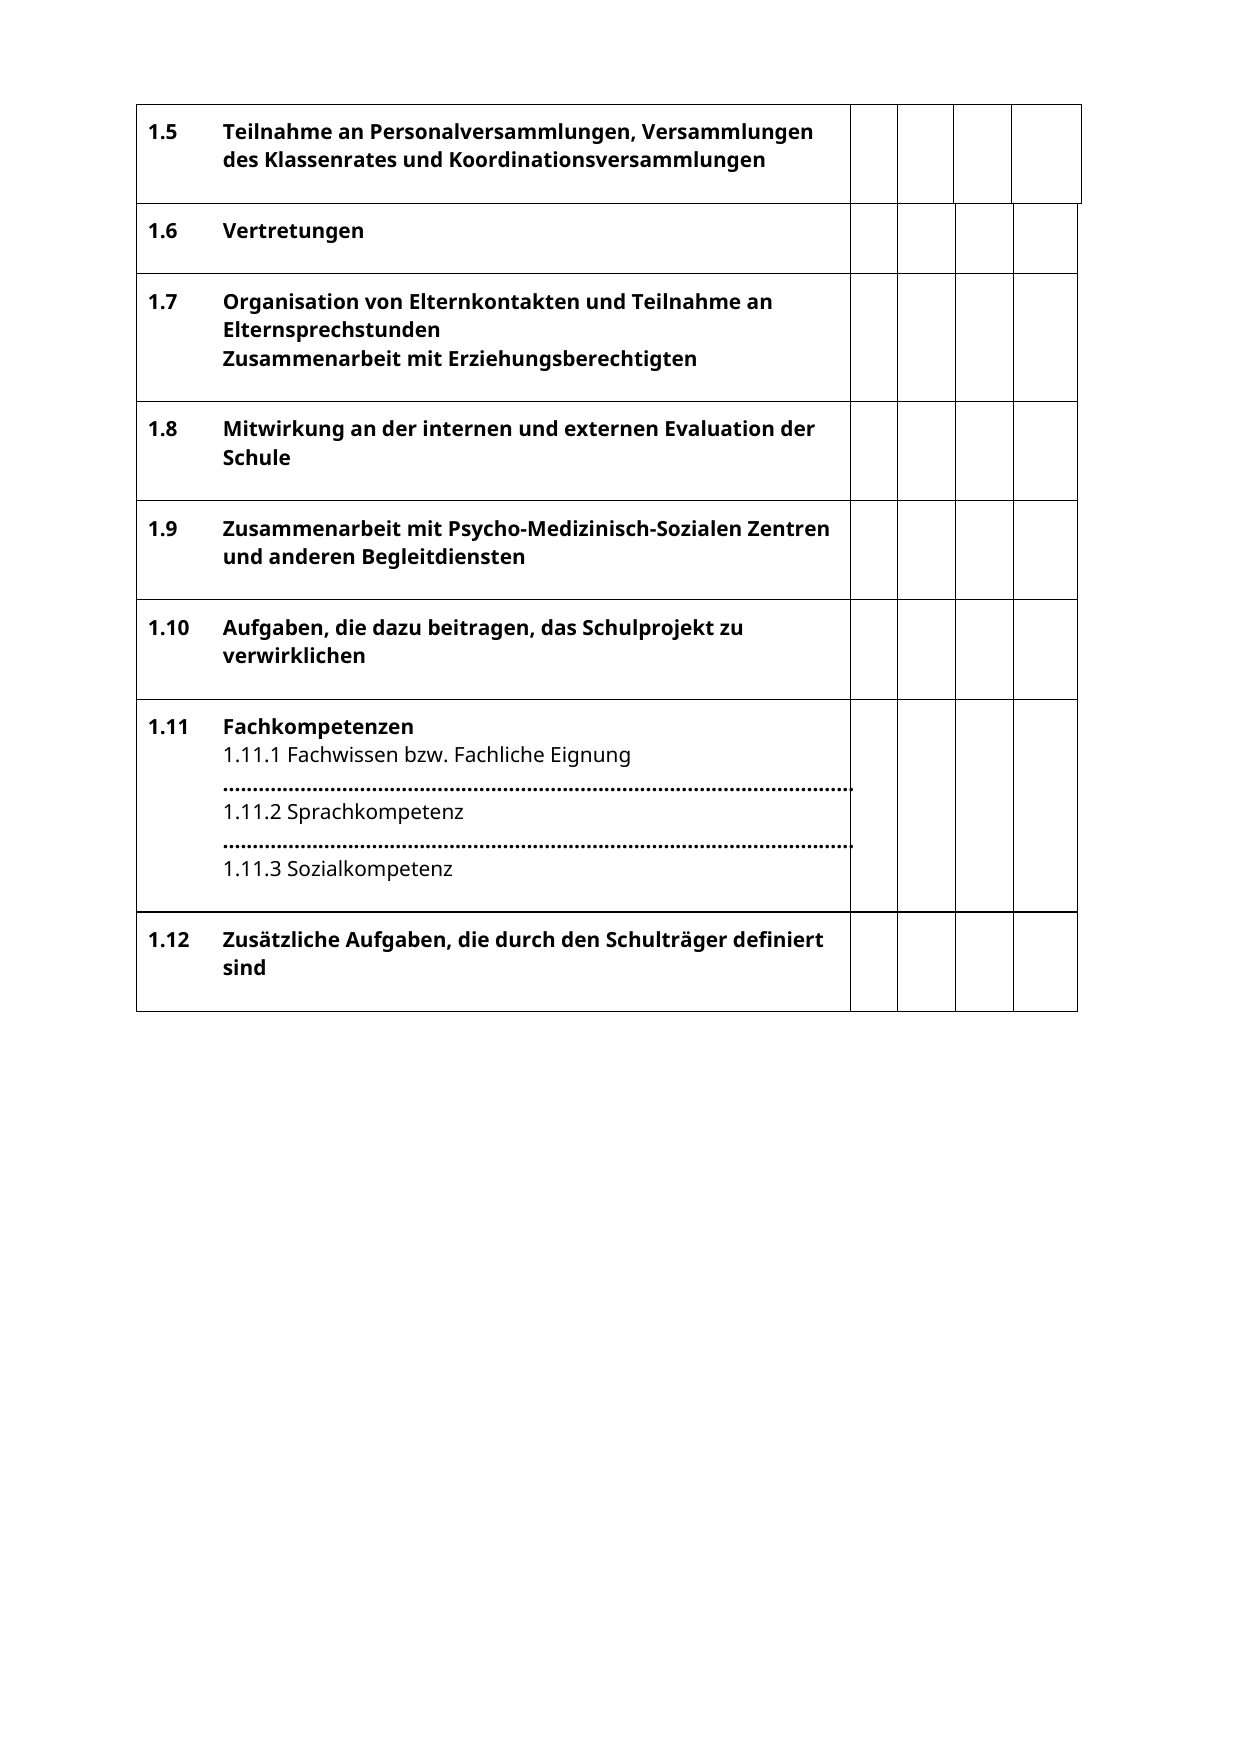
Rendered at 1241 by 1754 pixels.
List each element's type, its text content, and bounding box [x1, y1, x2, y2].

table_cell [898, 600, 955, 698]
table_cell [956, 274, 1013, 401]
table_cell [956, 600, 1013, 698]
table_cell Organisation von Elternkontakten und Teilnahme an Elternsprechstunden Zusammenarbeit mit Erziehungsberechtigten [137, 274, 850, 401]
table_cell [898, 402, 955, 500]
table_cell [898, 274, 955, 401]
table_cell Mitwirkung an der internen und externen Evaluation der Schule [137, 402, 850, 500]
table_header [851, 105, 897, 203]
table_header [1012, 105, 1081, 203]
table_cell [851, 501, 897, 599]
table_cell Aufgaben, die dazu beitragen, das Schulprojekt zu verwirklichen [137, 600, 850, 698]
table_cell Zusätzliche Aufgaben, die durch den Schulträger definiert sind [137, 913, 850, 1011]
table_cell [1014, 402, 1077, 500]
table_cell [956, 913, 1013, 1011]
table_cell [956, 402, 1013, 500]
table_header Teilnahme an Personalversammlungen, Versammlungen des Klassenrates und Koordinationsversammlungen [137, 105, 850, 203]
table_cell Zusammenarbeit mit Psycho-Medizinisch-Sozialen Zentren und anderen Begleitdiensten [137, 501, 850, 599]
table_cell [1014, 913, 1077, 1011]
table_cell [1014, 700, 1077, 911]
table_cell [898, 700, 955, 911]
table_cell [956, 501, 1013, 599]
table_cell [956, 700, 1013, 911]
table_cell [898, 913, 955, 1011]
table_header [954, 105, 1011, 203]
table_cell [1014, 600, 1077, 698]
table_cell [851, 600, 897, 698]
table_cell [898, 501, 955, 599]
table_cell Vertretungen [137, 204, 850, 273]
table_cell [1014, 501, 1077, 599]
table_cell [898, 204, 955, 273]
table_cell [1014, 274, 1077, 401]
table_cell [1014, 204, 1077, 273]
table_cell [851, 913, 897, 1011]
table_cell [851, 402, 897, 500]
table_cell [851, 274, 897, 401]
table_cell [851, 700, 897, 911]
table_cell [956, 204, 1013, 273]
table_cell Fachkompetenzen 1.11.1 Fachwissen bzw. Fachliche Eignung 1.11.2 Sprachkompetenz 1.11.3 Sozialkompetenz [137, 700, 850, 911]
table_cell [851, 204, 897, 273]
table_header [898, 105, 953, 203]
